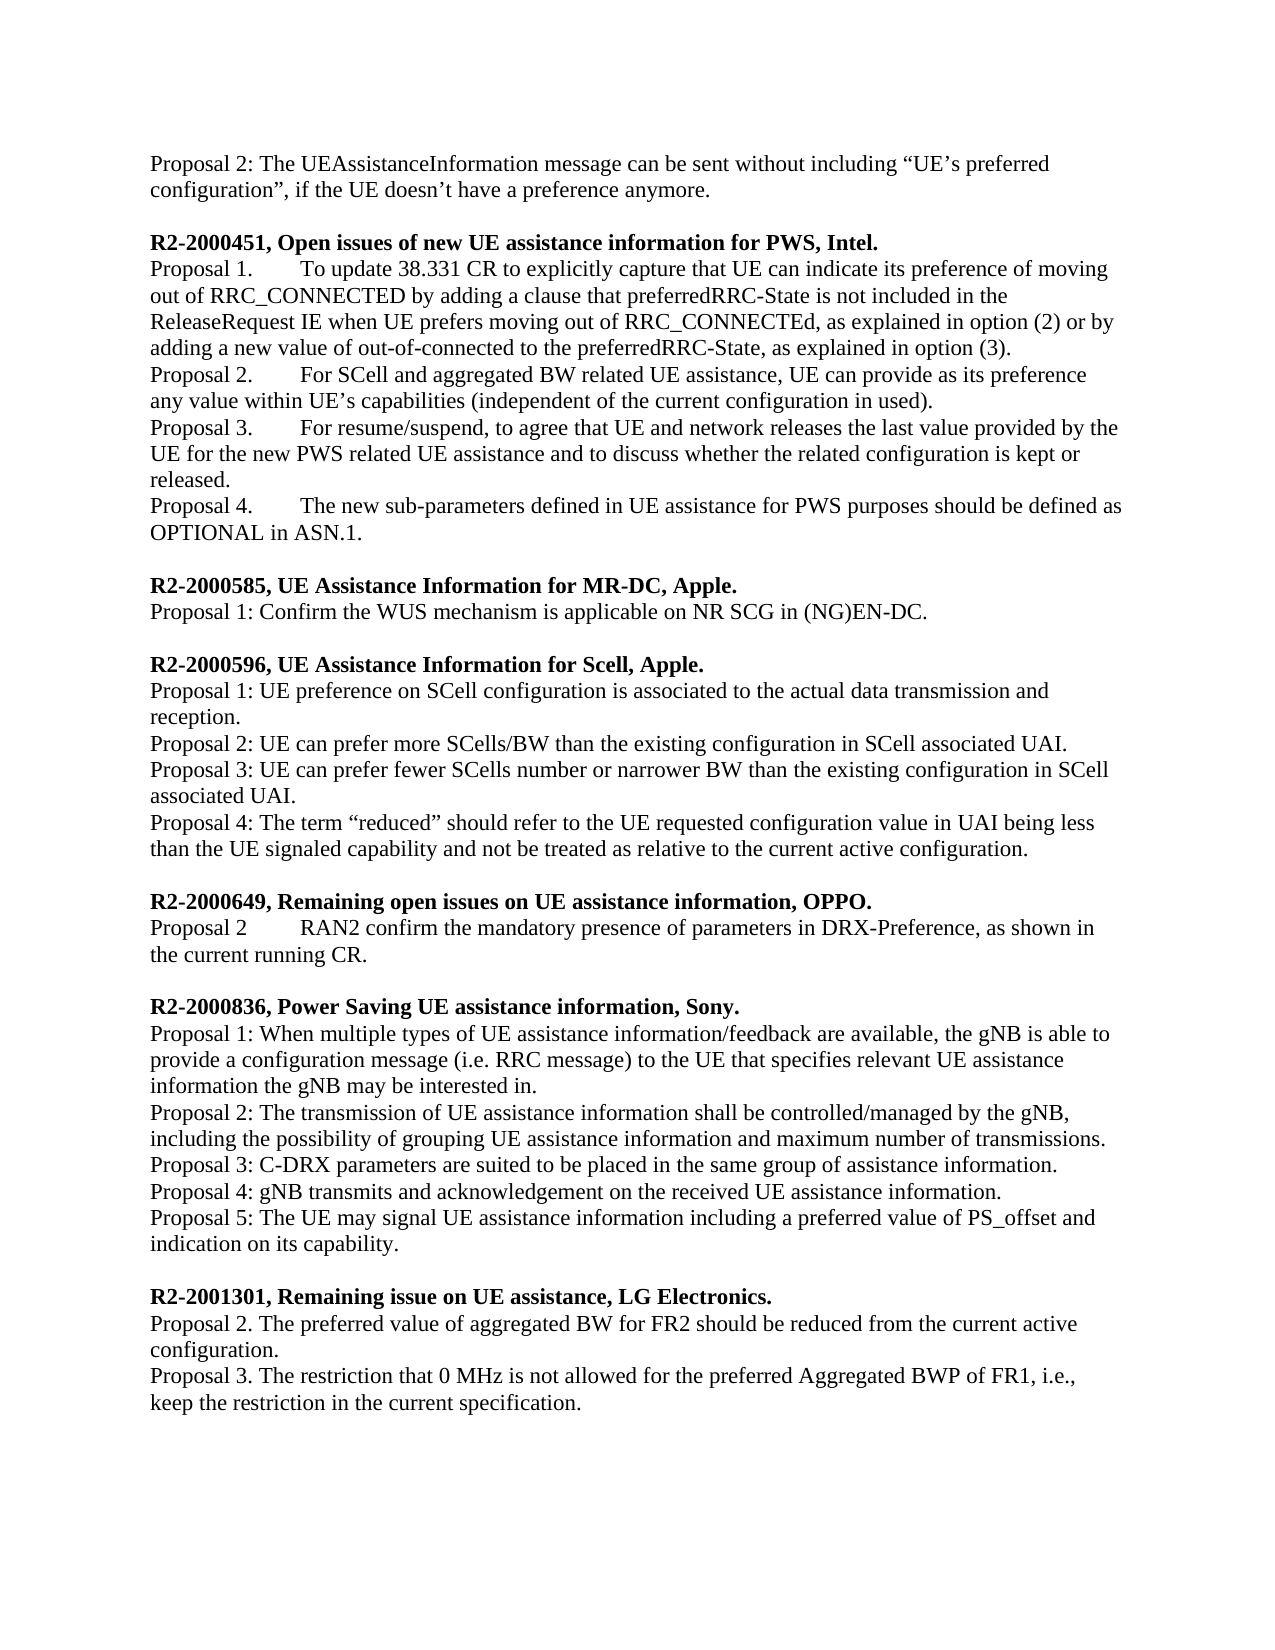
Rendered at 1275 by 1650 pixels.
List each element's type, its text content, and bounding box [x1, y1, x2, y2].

text Proposal 2: The transmission of UE assistance information shall be controlled/managed by the gNB, including the possibility of grouping UE assistance information and maximum number of transmissions. [150, 1099, 1125, 1151]
text Proposal 1: When multiple types of UE assistance information/feedback are available, the gNB is able to provide a configuration message (i.e. RRC message) to the UE that specifies relevant UE assistance information the gNB may be interested in. [150, 1020, 1125, 1099]
text Proposal 2. The preferred value of aggregated BW for FR2 should be reduced from the current active configuration. [150, 1309, 1125, 1362]
text Proposal 5: The UE may signal UE assistance information including a preferred value of PS_offset and indication on its capability. [150, 1204, 1125, 1257]
text Proposal 3. For resume/suspend, to agree that UE and network releases the last value provided by the UE for the new PWS related UE assistance and to discuss whether the related configuration is kept or released. [150, 413, 1125, 493]
text Proposal 2 RAN2 confirm the mandatory presence of parameters in DRX-Preference, as shown in the current running CR. [150, 914, 1125, 967]
text Proposal 4. The new sub-parameters defined in UE assistance for PWS purposes should be defined as OPTIONAL in ASN.1. [150, 493, 1125, 545]
text Proposal 3: UE can prefer fewer SCells number or narrower BW than the existing configuration in SCell associated UAI. [150, 756, 1125, 809]
text Proposal 1. To update 38.331 CR to explicitly capture that UE can indicate its preference of moving out of RRC_CONNECTED by adding a clause that preferredRRC-State is not included in the ReleaseRequest IE when UE prefers moving out of RRC_CONNECTEd, as explained in option (2) or by adding a new value of out-of-connected to the preferredRRC-State, as explained in option (3). [150, 255, 1125, 361]
text Proposal 4: The term “reduced” should refer to the UE requested configuration value in UAI being less than the UE signaled capability and not be treated as relative to the current active configuration. [150, 809, 1125, 862]
text Proposal 2: The UEAssistanceInformation message can be sent without including “UE’s preferred configuration”, if the UE doesn’t have a preference anymore. [150, 150, 1125, 203]
text Proposal 1: Confirm the WUS mechanism is applicable on NR SCG in (NG)EN-DC. [150, 598, 1125, 624]
text R2-2001301, Remaining issue on UE assistance, LG Electronics. [150, 1283, 1125, 1309]
text R2-2000836, Power Saving UE assistance information, Sony. [150, 993, 1125, 1020]
text R2-2000596, UE Assistance Information for Scell, Apple. [150, 651, 1125, 677]
text R2-2000585, UE Assistance Information for MR-DC, Apple. [150, 572, 1125, 598]
text Proposal 1: UE preference on SCell configuration is associated to the actual data transmission and reception. [150, 677, 1125, 730]
text Proposal 4: gNB transmits and acknowledgement on the received UE assistance information. [150, 1178, 1125, 1204]
text Proposal 2. For SCell and aggregated BW related UE assistance, UE can provide as its preference any value within UE’s capabilities (independent of the current configuration in used). [150, 361, 1125, 413]
text Proposal 3. The restriction that 0 MHz is not allowed for the preferred Aggregated BWP of FR1, i.e., keep the restriction in the current specification. [150, 1362, 1125, 1415]
text R2-2000649, Remaining open issues on UE assistance information, OPPO. [150, 888, 1125, 914]
text Proposal 3: C-DRX parameters are suited to be placed in the same group of assistance information. [150, 1151, 1125, 1178]
text Proposal 2: UE can prefer more SCells/BW than the existing configuration in SCell associated UAI. [150, 730, 1125, 756]
text R2-2000451, Open issues of new UE assistance information for PWS, Intel. [150, 229, 1125, 255]
